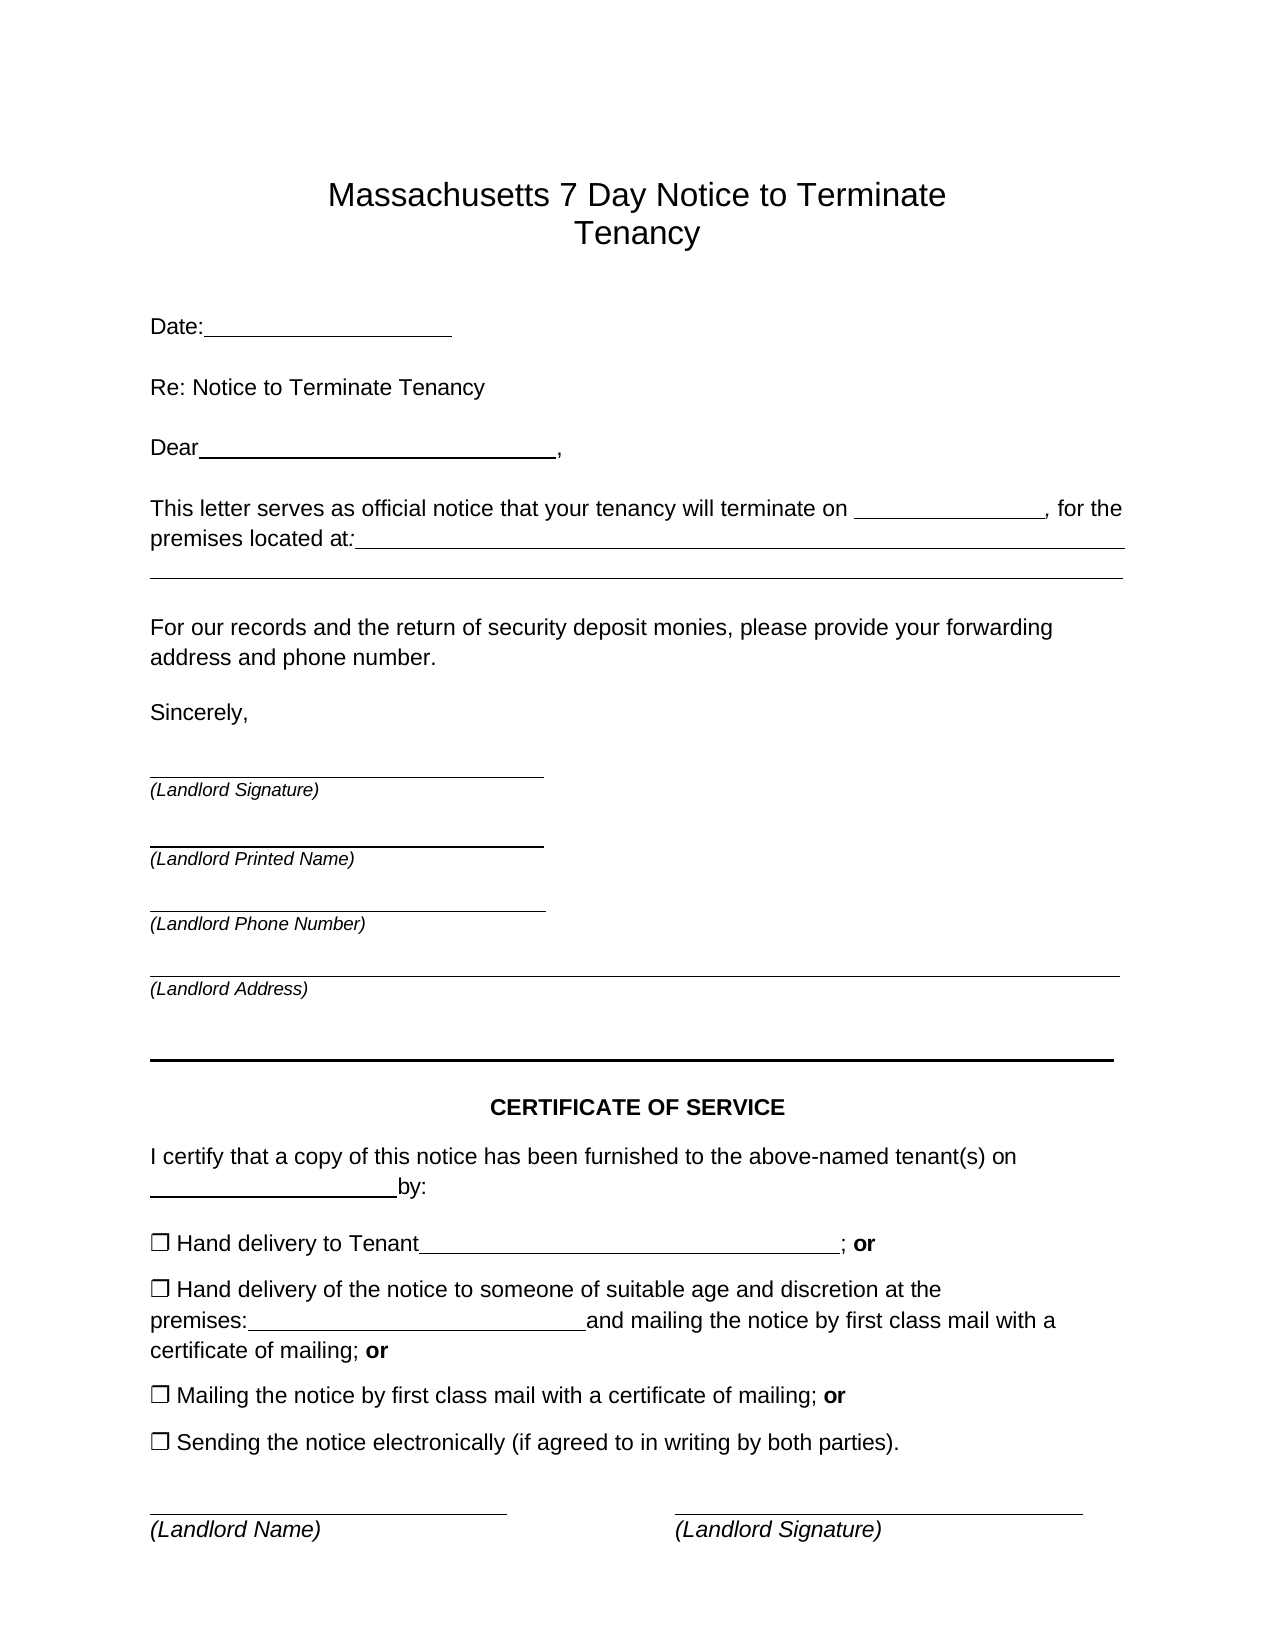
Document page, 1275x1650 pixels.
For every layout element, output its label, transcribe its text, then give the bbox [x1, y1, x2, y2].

text For our records and the return of security deposit monies, please provide your forwarding address and phone number. [150, 614, 1057, 670]
text ❐ Sending the notice electronically (if agreed to in writing by both parties). [150, 1425, 1135, 1457]
text I certify that a copy of this notice has been furnished to the above-named tenant(s) on [150, 1143, 1135, 1169]
text ❐ Hand delivery of the notice to someone of suitable age and discretion at the [150, 1273, 1135, 1304]
text (Landlord Address) [150, 974, 1135, 999]
text Dear , [150, 434, 1135, 461]
text (Landlord Signature) [150, 775, 1135, 800]
text by: [150, 1173, 1135, 1200]
text Re: Notice to Terminate Tenancy [150, 374, 1135, 400]
title Massachusetts 7 Day Notice to Terminate Tenancy [262, 175, 1012, 252]
text premises: and mailing the notice by first class mail with a certificate of mailing; or [150, 1307, 1057, 1363]
text Date: [150, 313, 1135, 339]
text CERTIFICATE OF SERVICE [489, 1093, 786, 1120]
text (Landlord Phone Number) [150, 909, 1135, 934]
text ❐ Mailing the notice by first class mail with a certificate of mailing; or [150, 1379, 1135, 1411]
text ❐ Hand delivery to Tenant ; or [150, 1227, 1135, 1258]
text Sincerely, [150, 699, 1135, 725]
text This letter serves as official notice that your tenancy will terminate on , for the premises located at: [150, 495, 1125, 552]
text (Landlord Name) (Landlord Signature) [150, 1516, 1135, 1543]
text (Landlord Printed Name) [150, 845, 1135, 869]
